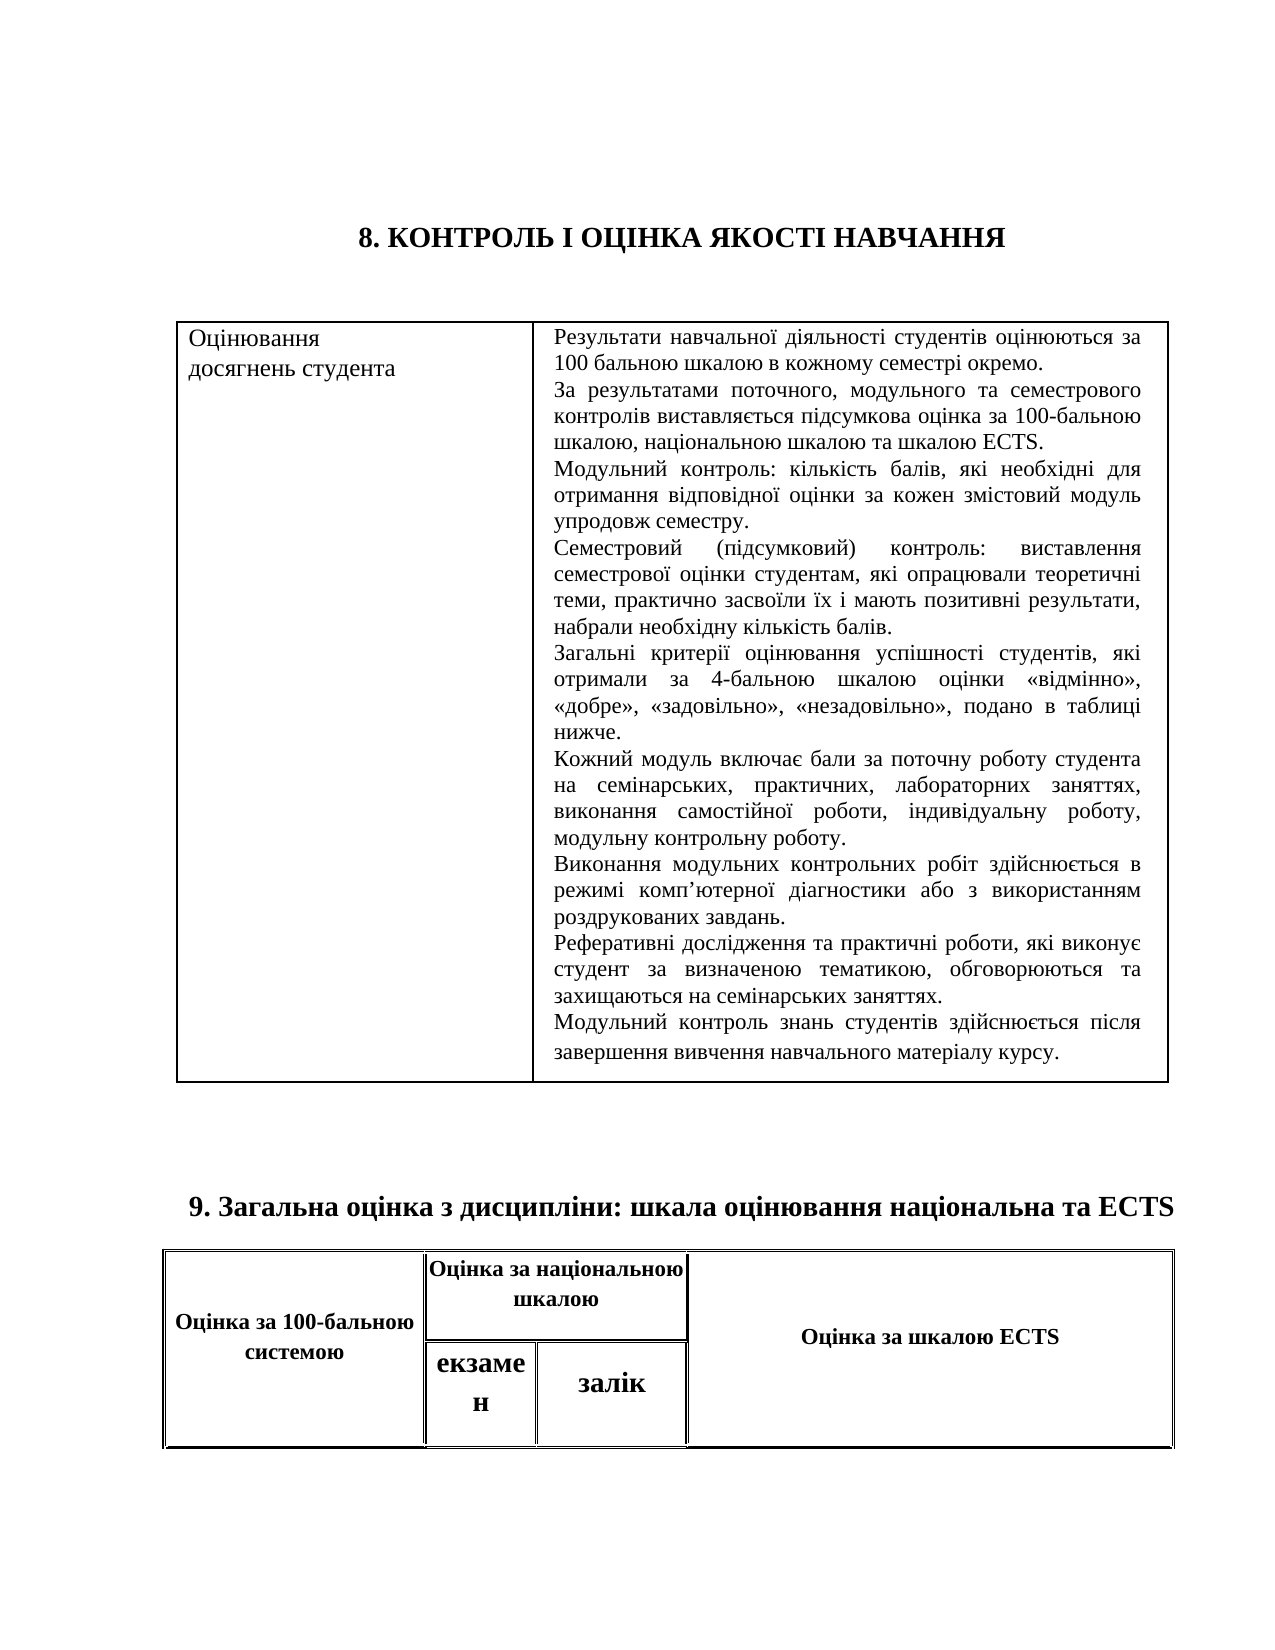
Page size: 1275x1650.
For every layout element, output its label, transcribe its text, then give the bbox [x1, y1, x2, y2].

text 9. Загальна оцінка з дисципліни: шкала оцінювання національна та ECTS [177, 1189, 1186, 1223]
table_header Оцінка за національною шкалою [425, 1250, 687, 1339]
table_header Оцінювання досягнень студента [178, 323, 532, 1081]
table_header Оцінка за шкалою ECTS [687, 1252, 1172, 1446]
table_cell залік [537, 1343, 687, 1446]
text 8. КОНТРОЛЬ І ОЦІНКА ЯКОСТІ НАВЧАННЯ [177, 220, 1186, 254]
table_header Результати навчальної діяльності студентів оцінюються за 100 бальною шкалою в кожному семестрі окремо. За результатами поточного, модульного та семестрового контролів виставляється підсумкова оцінка за 100-бальною шкалою, національною шкалою та шкалою ECTS. Модульний контроль: кількість балів, які необхідні для отримання відповідної оцінки за кожен змістовий модуль упродовж семестру. Семестровий (підсумковий) контроль: виставлення семестрової оцінки студентам, які опрацювали теоретичні теми, практично засвоїли їх і мають позитивні результати, набрали необхідну кількість балів. Загальні критерії оцінювання успішності студентів, які отримали за 4-бальною шкалою оцінки «відмінно», «добре», «задовільно», «незадовільно», подано в таблиці нижче. Кожний модуль включає бали за поточну роботу студента на семінарських, практичних, лабораторних заняттях, виконання самостійної роботи, індивідуальну роботу, модульну контрольну роботу. Виконання модульних контрольних робіт здійснюється в режимі комп’ютерної діагностики або з використанням роздрукованих завдань. Реферативні дослідження та практичні роботи, які виконує студент за визначеною тематикою, обговорюються та захищаються на семінарських заняттях. Модульний контроль знань студентів здійснюється після завершення вивчення навчального матеріалу курсу. [534, 323, 1167, 1081]
table_cell екзамен [425, 1343, 537, 1446]
table_header Оцінка за 100-бальною системою [166, 1250, 425, 1446]
